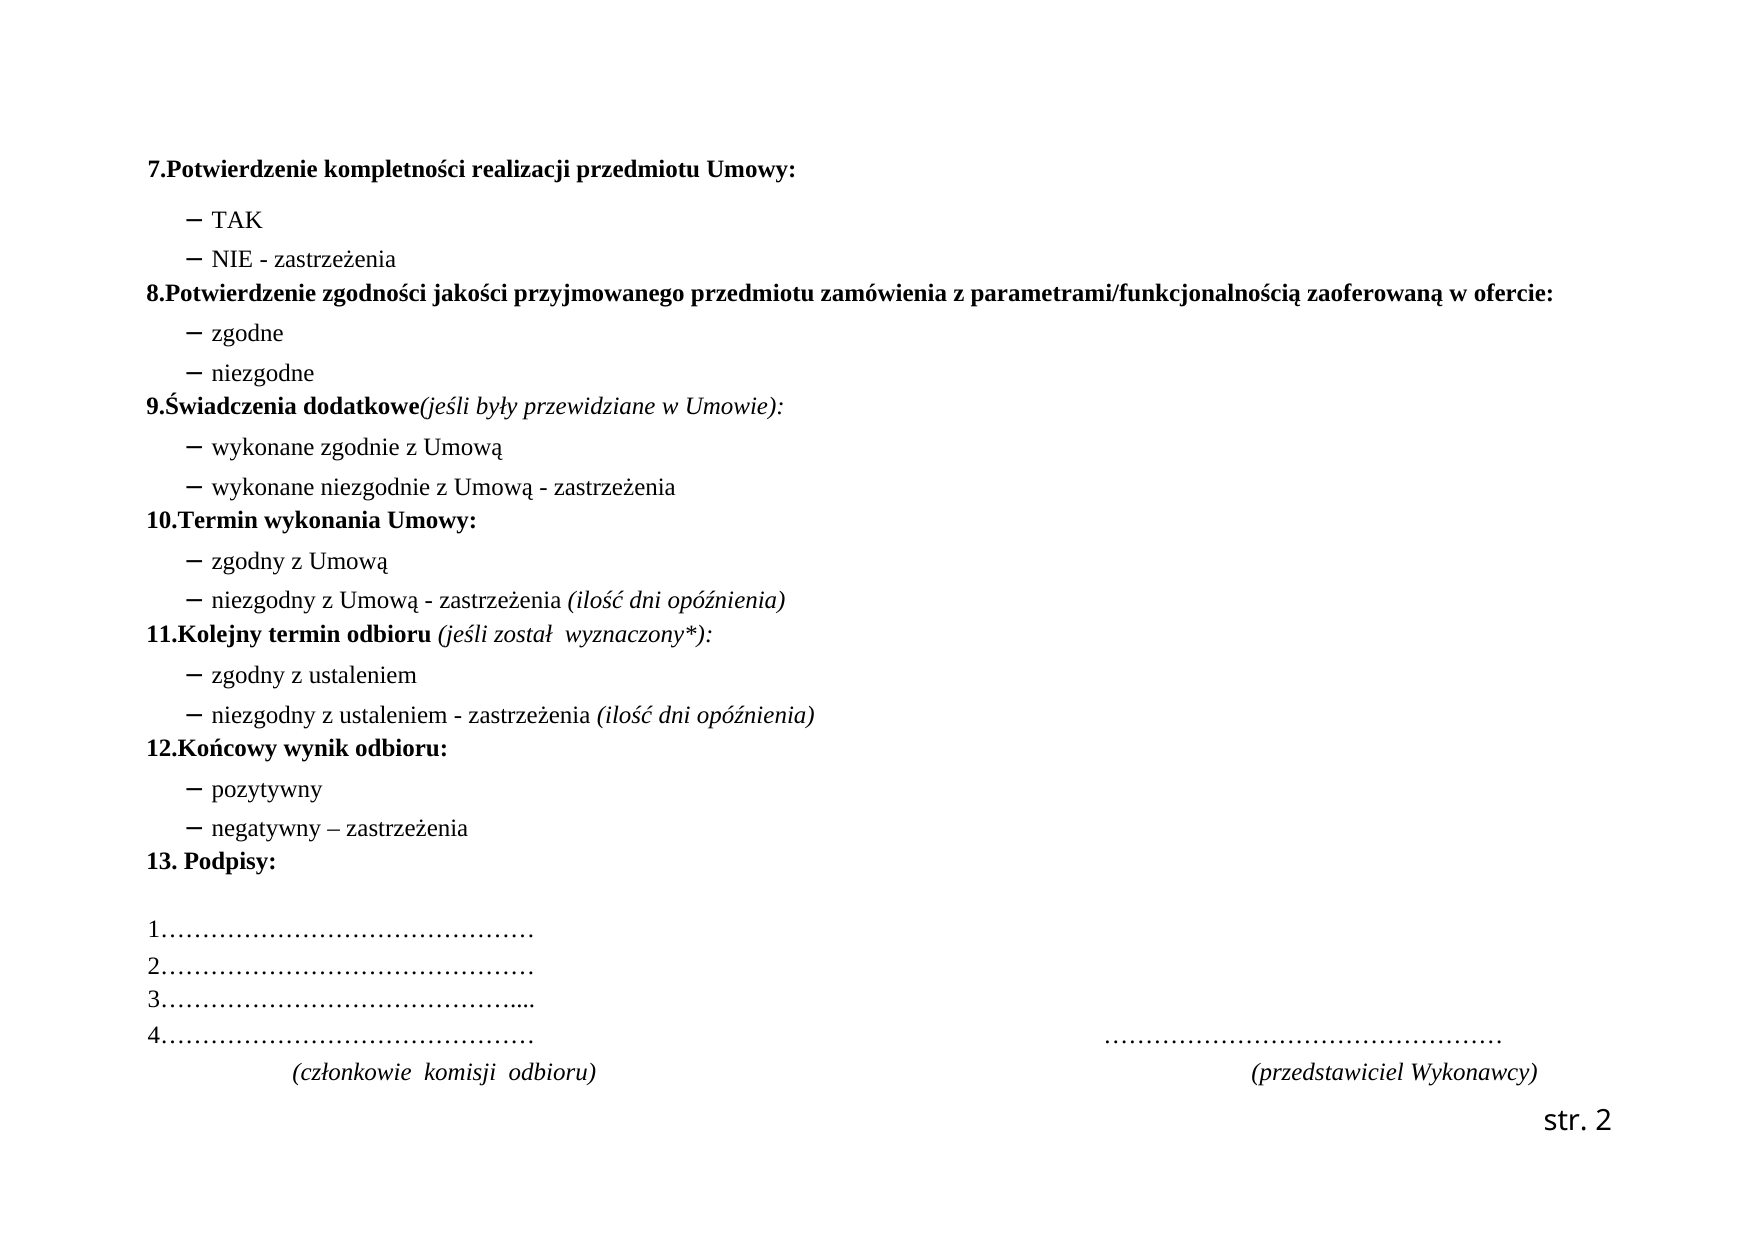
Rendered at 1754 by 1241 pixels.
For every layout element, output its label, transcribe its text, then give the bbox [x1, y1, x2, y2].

text 8.Potwierdzenie zgodności jakości przyjmowanego przedmiotu zamówienia z parametrami/funkcjonalnością zaoferowaną w ofercie: [146, 278, 1612, 306]
text − niezgodne [183, 354, 1612, 388]
text − NIE - zastrzeżenia [183, 241, 1612, 275]
text 9.Świadczenia dodatkowe(jeśli były przewidziane w Umowie): [146, 391, 1612, 420]
text 13. Podpisy: [146, 846, 1612, 875]
text − wykonane niezgodnie z Umową - zastrzeżenia [183, 468, 1612, 503]
text (członkowie komisji odbioru) (przedstawiciel Wykonawcy) [146, 1057, 1612, 1086]
text 1……………………………………… [147, 914, 1612, 942]
text − zgodne [183, 315, 1612, 349]
text 7.Potwierdzenie kompletności realizacji przedmiotu Umowy: [147, 154, 1612, 182]
text − wykonane zgodnie z Umową [183, 429, 1612, 463]
text 10.Termin wykonania Umowy: [146, 505, 1612, 534]
text − niezgodny z Umową - zastrzeżenia (ilość dni opóźnienia) [183, 582, 1612, 616]
text − niezgodny z ustaleniem - zastrzeżenia (ilość dni opóźnienia) [183, 696, 1612, 730]
text − negatywny – zastrzeżenia [183, 810, 1612, 844]
text 4……………………………………… ………………………………………… [147, 1021, 1612, 1049]
text − TAK [183, 201, 1612, 235]
text 2……………………………………… [147, 951, 1612, 979]
text − zgodny z ustaleniem [183, 657, 1612, 691]
text − pozytywny [183, 770, 1612, 804]
text − zgodny z Umową [183, 543, 1612, 577]
text 11.Kolejny termin odbioru (jeśli został wyznaczony*): [146, 619, 1612, 648]
text 3…………………………………….... [147, 984, 1612, 1013]
text 12.Końcowy wynik odbioru: [146, 733, 1612, 762]
